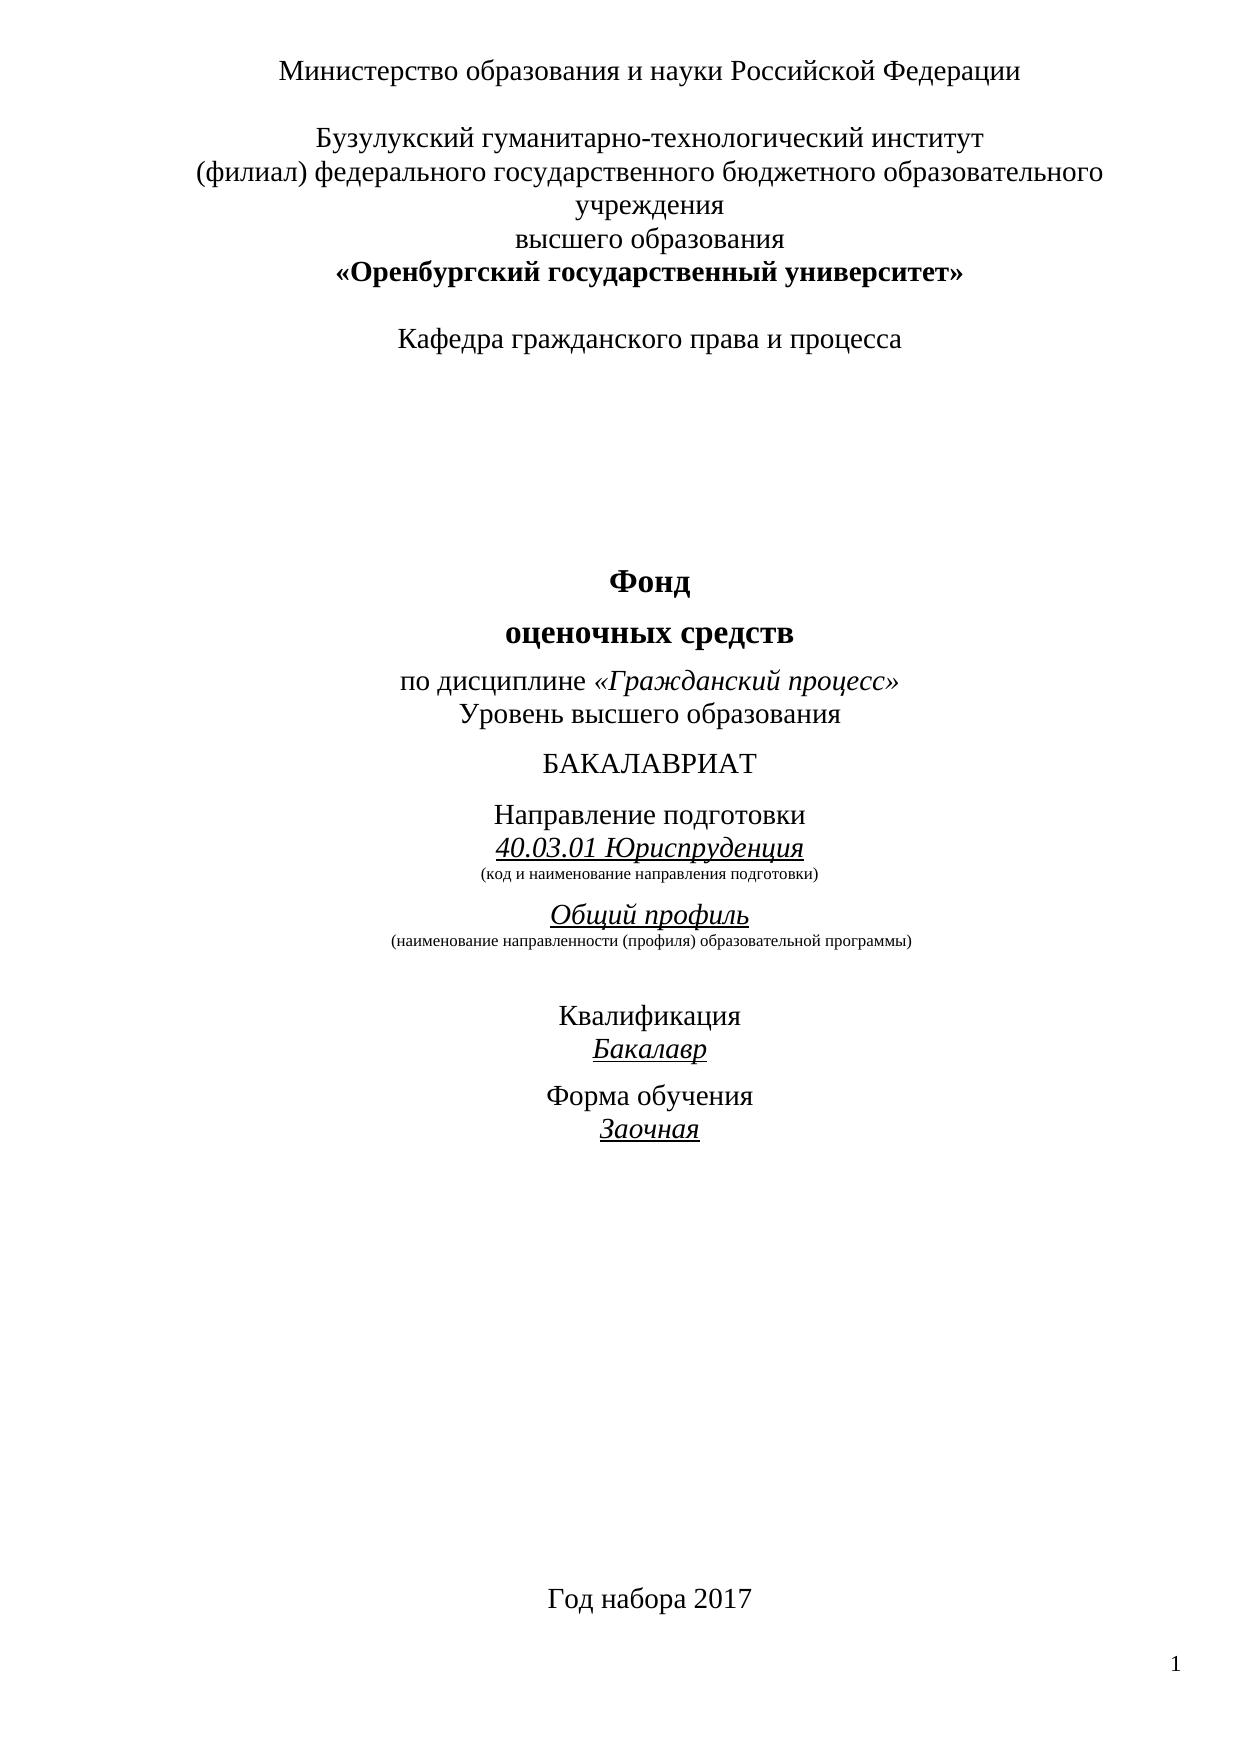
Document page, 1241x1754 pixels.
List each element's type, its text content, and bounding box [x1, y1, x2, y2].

text (код и наименование направления подготовки) [118, 864, 1181, 897]
text БАКАЛАВРИАТ [118, 747, 1181, 780]
text «Оренбургский государственный университет» [118, 254, 1181, 288]
text Направление подготовки [118, 797, 1181, 830]
text Общий профиль [118, 897, 1181, 931]
text по дисциплине «Гражданский процесс» [118, 663, 1181, 696]
text (филиал) федерального государственного бюджетного образовательного учреждения [118, 154, 1181, 221]
text оценочных средств [118, 612, 1181, 650]
text высшего образования [118, 221, 1181, 254]
text Министерство образования и науки Российской Федерации [118, 53, 1181, 87]
text Бакалавр [118, 1032, 1181, 1065]
text Уровень высшего образования [118, 696, 1181, 730]
text Форма обучения [118, 1078, 1181, 1111]
text Год набора 2017 [118, 1581, 1181, 1614]
text Заочная [118, 1111, 1181, 1145]
text Кафедра гражданского права и процесса [118, 321, 1181, 355]
text (наименование направленности (профиля) образовательной программы) [118, 931, 1181, 964]
text Квалификация [118, 998, 1181, 1032]
text Бузулукский гуманитарно-технологический институт [118, 120, 1181, 154]
text 40.03.01 Юриспруденция [118, 830, 1181, 864]
text Фонд [118, 561, 1181, 599]
